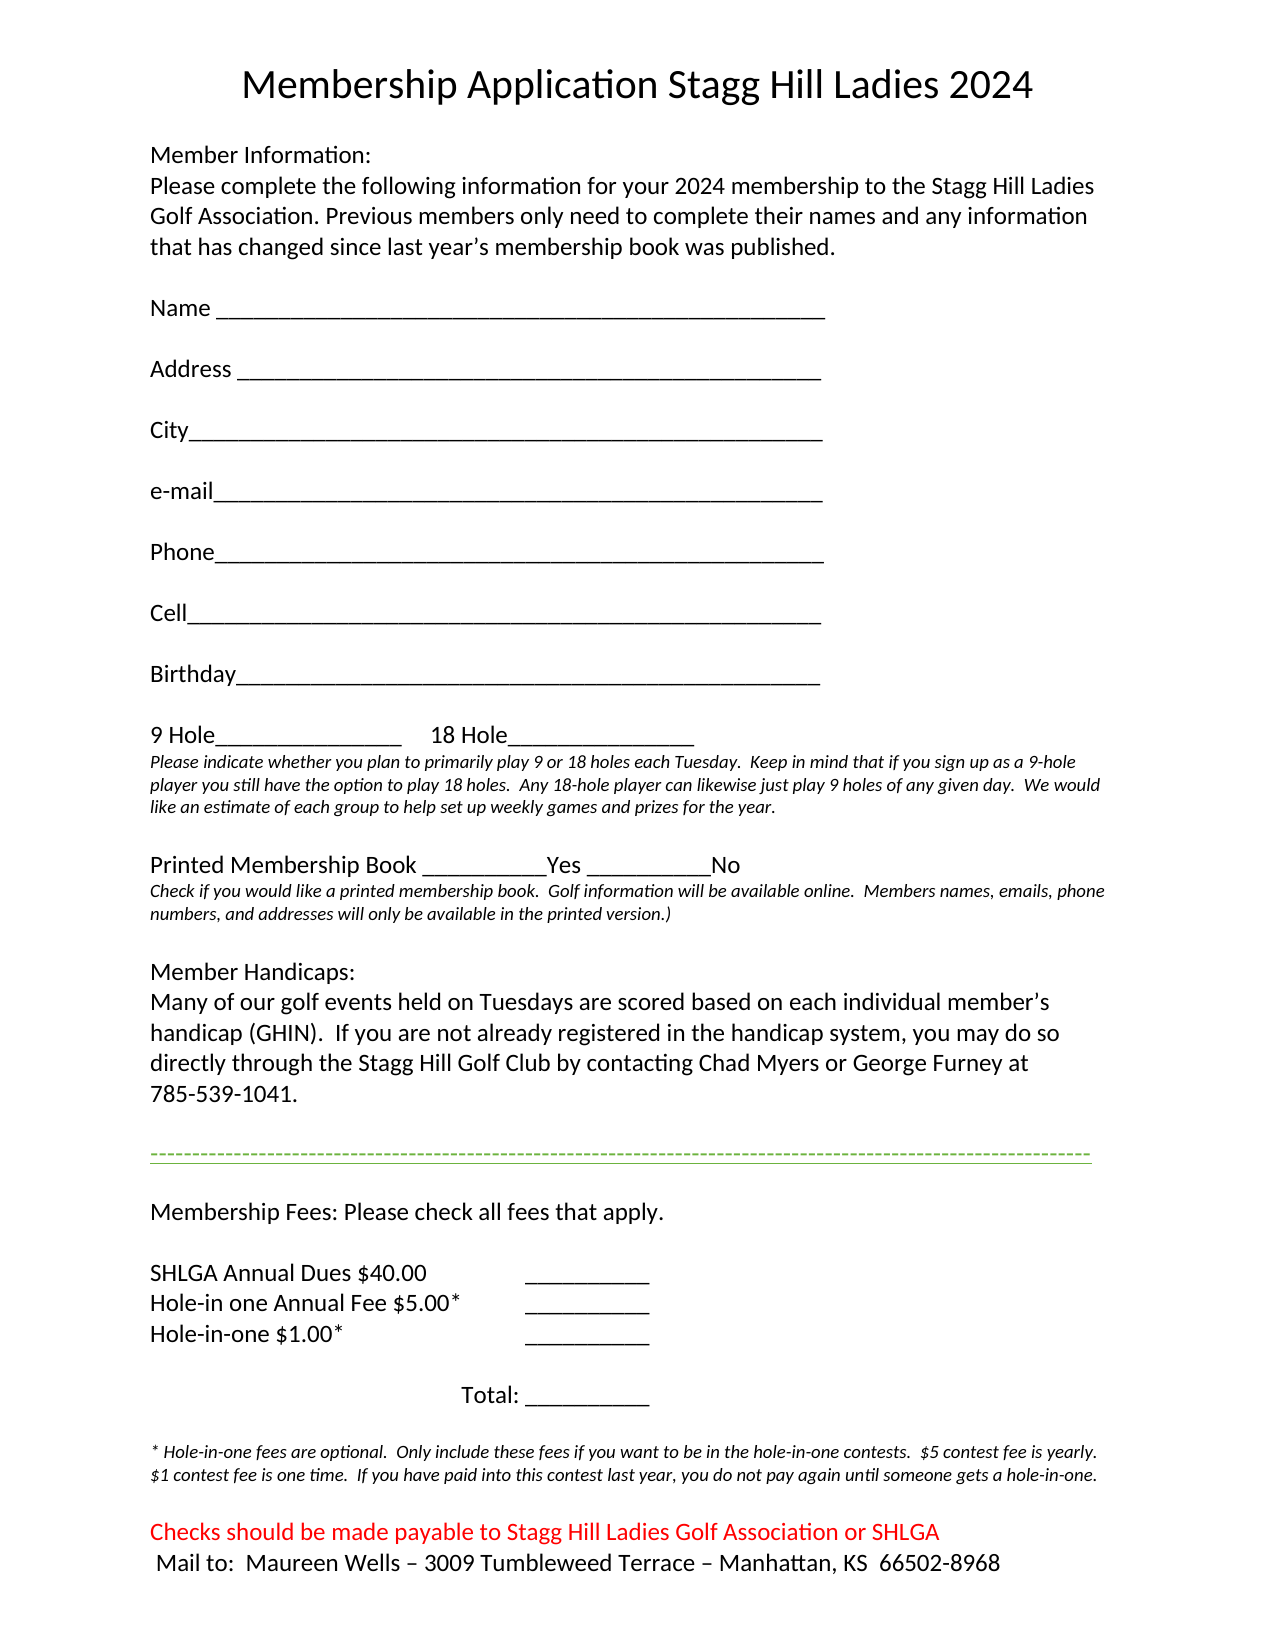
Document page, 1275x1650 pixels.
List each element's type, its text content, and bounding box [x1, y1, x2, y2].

text * Hole-in-one fees are optional. Only include these fees if you want to be in the hole-in-one contests. $5 contest fee is yearly. $1 contest fee is one time. If you have paid into this contest last year, you do not pay again until someone gets a hole-in-one. [150, 1440, 1125, 1486]
text Hole-in one Annual Fee $5.00* __________ [150, 1287, 1125, 1318]
text Membership Fees: Please check all fees that apply. [150, 1196, 1125, 1226]
text ----------------------------------------------------------------------------------------------------------------- [150, 1138, 1125, 1167]
text City___________________________________________________ [150, 414, 1125, 445]
text Please complete the following information for your 2024 membership to the Stagg Hill Ladies Golf Association. Previous members only need to complete their names and any information that has changed since last year’s membership book was published. [150, 170, 1125, 262]
text Please indicate whether you plan to primarily play 9 or 18 holes each Tuesday. Keep in mind that if you sign up as a 9-hole player you still have the option to play 18 holes. Any 18-hole player can likewise just play 9 holes of any given day. We would like an estimate of each group to help set up weekly games and prizes for the year. [150, 750, 1125, 819]
text Membership Application Stagg Hill Ladies 2024 [150, 58, 1125, 109]
text Member Information: [150, 139, 1125, 170]
text Printed Membership Book __________Yes __________No [150, 849, 1125, 880]
text Checks should be made payable to Stagg Hill Ladies Golf Association or SHLGA [150, 1516, 1125, 1547]
text Many of our golf events held on Tuesdays are scored based on each individual member’s handicap (GHIN). If you are not already registered in the handicap system, you may do so directly through the Stagg Hill Golf Club by contacting Chad Myers or George Furney at 785-539-1041. [150, 987, 1125, 1109]
text SHLGA Annual Dues $40.00 __________ [150, 1257, 1125, 1287]
text e-mail_________________________________________________ [150, 475, 1125, 506]
text 9 Hole_______________ 18 Hole_______________ [150, 719, 1125, 750]
text Name _________________________________________________ [150, 292, 1125, 323]
text Check if you would like a printed membership book. Golf information will be available online. Members names, emails, phone numbers, and addresses will only be available in the printed version.) [150, 880, 1125, 926]
text Address _______________________________________________ [150, 353, 1125, 384]
text Cell___________________________________________________ [150, 597, 1125, 628]
text Member Handicaps: [150, 956, 1125, 987]
text Hole-in-one $1.00* __________ [150, 1318, 1125, 1348]
text Mail to: Maureen Wells – 3009 Tumbleweed Terrace – Manhattan, KS 66502-8968 [150, 1547, 1125, 1577]
text Total: __________ [375, 1379, 1125, 1409]
text Phone_________________________________________________ [150, 536, 1125, 567]
text Birthday_______________________________________________ [150, 658, 1125, 689]
